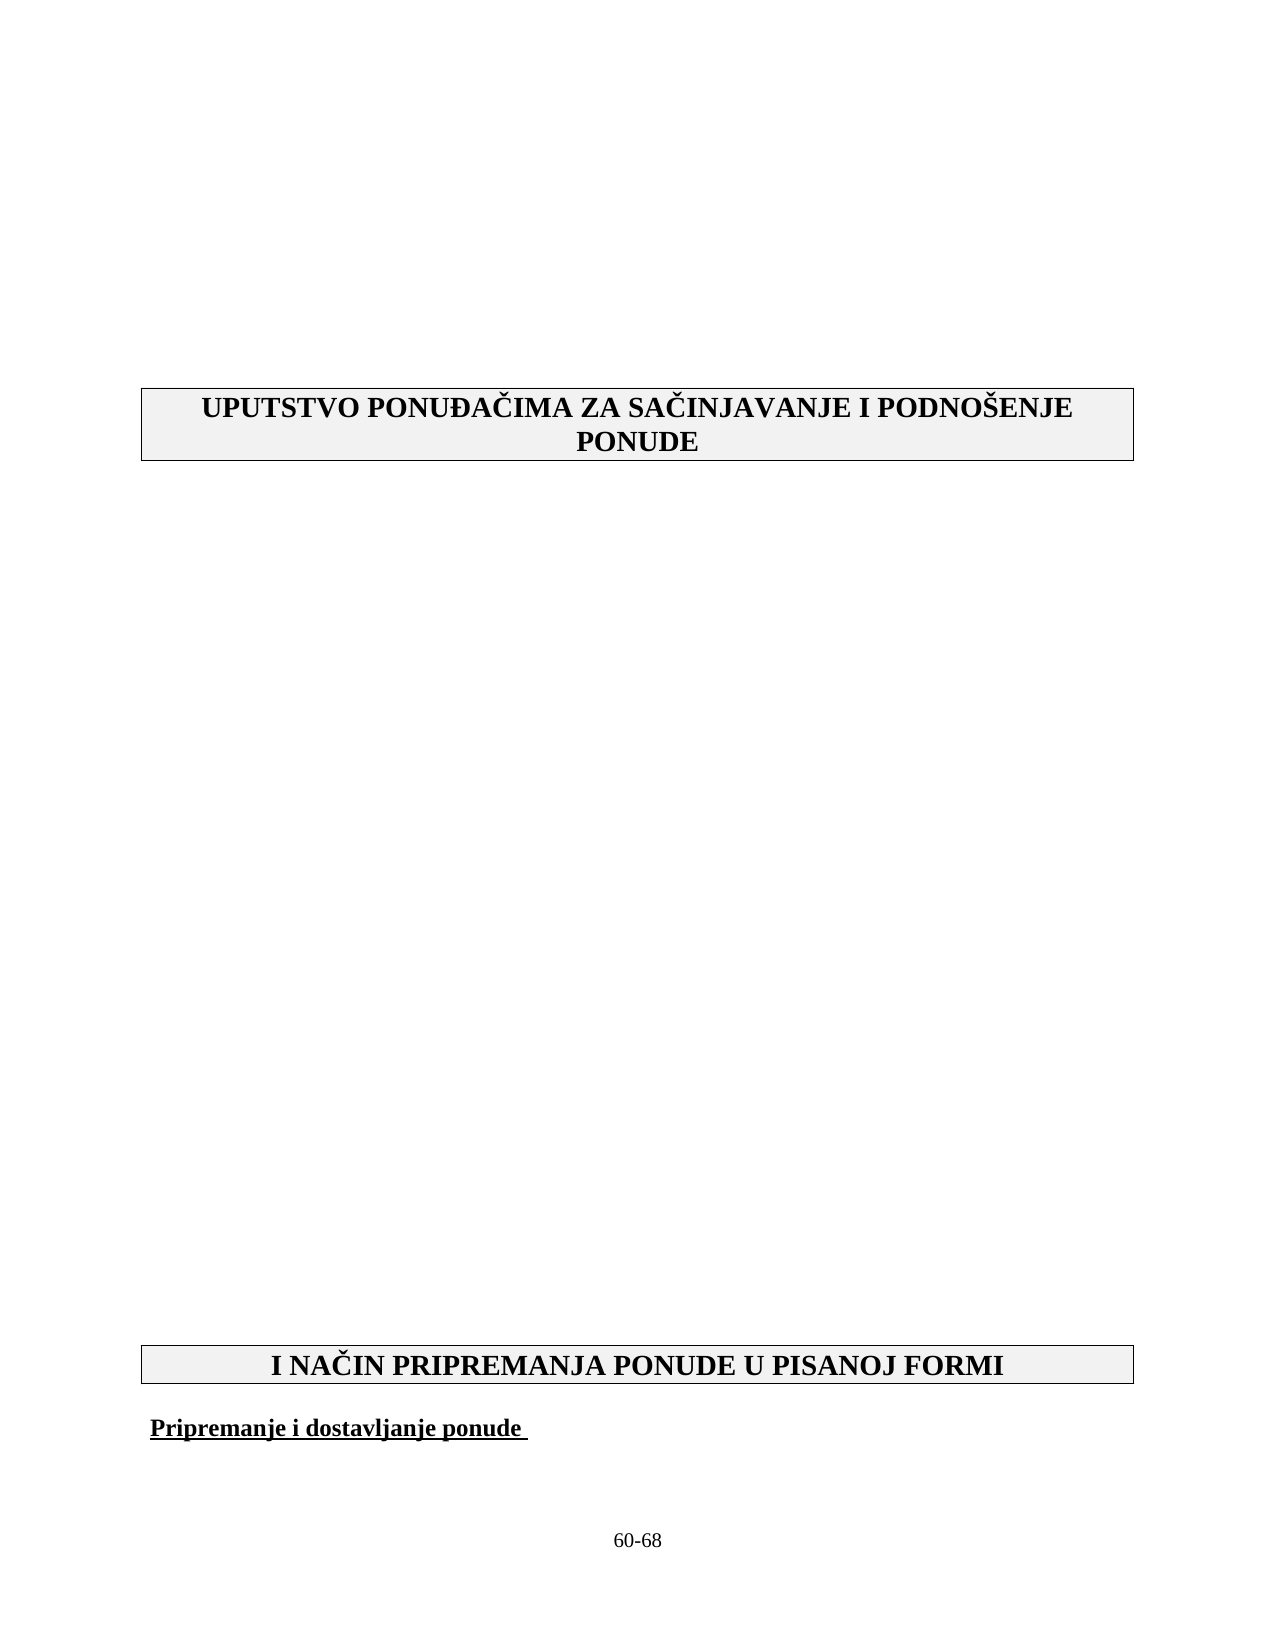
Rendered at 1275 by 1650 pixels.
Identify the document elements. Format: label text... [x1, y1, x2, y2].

subtitle UPUTSTVO PONUĐAČIMA ZA SAČINJAVANJE I PODNOŠENJE PONUDE [142, 389, 1133, 460]
text Pripremanje i dostavljanje ponude [150, 1413, 1125, 1442]
list I NAČIN PRIPREMANJA PONUDE U PISANOJ FORMI [142, 1346, 1133, 1383]
